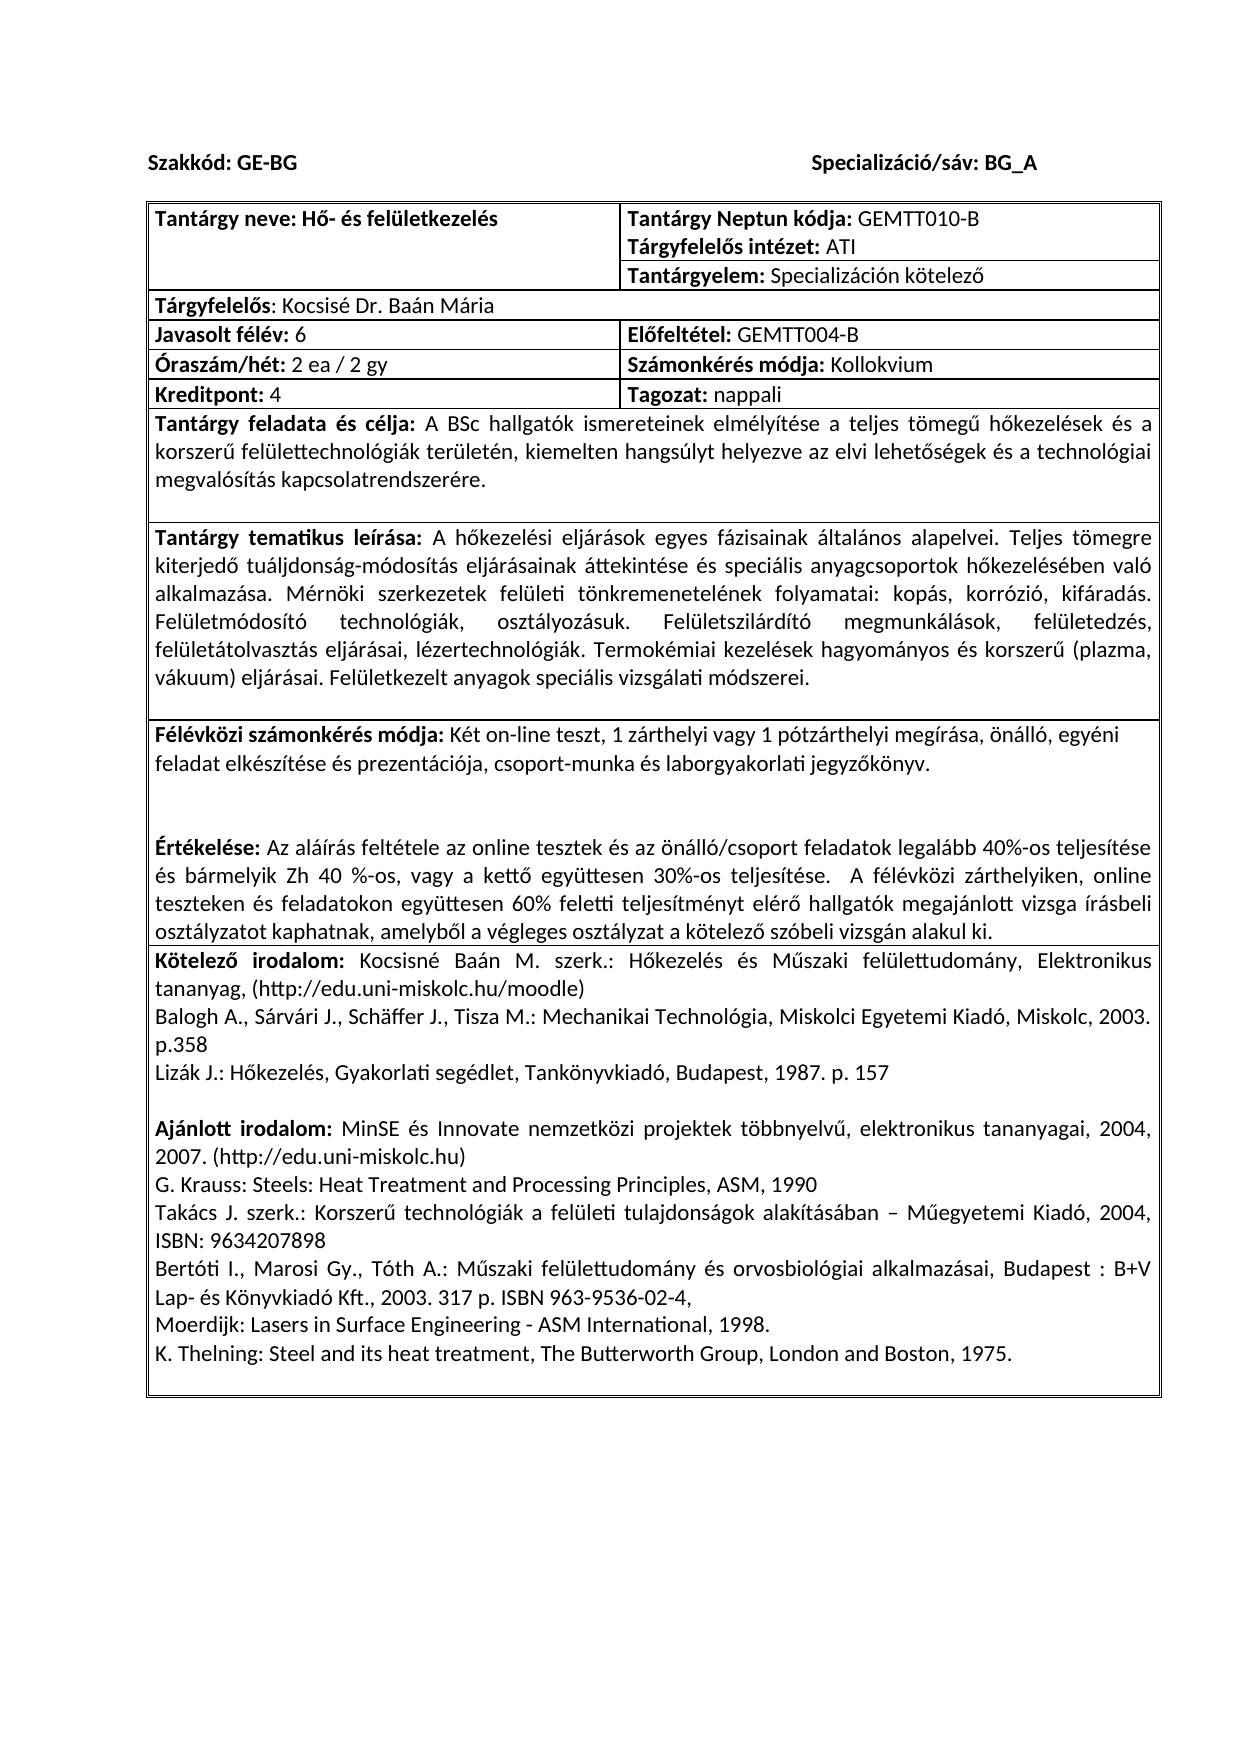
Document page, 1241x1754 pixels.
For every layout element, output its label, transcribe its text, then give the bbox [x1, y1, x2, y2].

table_cell Óraszám/hét: 2 ea / 2 gy [149, 350, 619, 378]
table_cell Tantárgyelem: Specializáción kötelező [621, 261, 1159, 289]
table_cell Tantárgy tematikus leírása: A hőkezelési eljárások egyes fázisainak általános alapelvei. Teljes tömegre kiterjedő tuáljdonság-módosítás eljárásainak áttekintése és speciális anyagcsoportok hőkezelésében való alkalmazása. Mérnöki szerkezetek felületi tönkremenetelének folyamatai: kopás, korrózió, kifáradás. Felületmódosító technológiák, osztályozásuk. Felületszilárdító megmunkálások, felületedzés, felületátolvasztás eljárásai, lézertechnológiák. Termokémiai kezelések hagyományos és korszerű (plazma, vákuum) eljárásai. Felületkezelt anyagok speciális vizsgálati módszerei. [149, 523, 1159, 719]
table_cell Számonkérés módja: Kollokvium [621, 350, 1159, 378]
table_cell Kötelező irodalom: Kocsisné Baán M. szerk.: Hőkezelés és Műszaki felülettudomány, Elektronikus tananyag, (http://edu.uni-miskolc.hu/moodle) Balogh A., Sárvári J., Schäffer J., Tisza M.: Mechanikai Technológia, Miskolci Egyetemi Kiadó, Miskolc, 2003. p.358 Lizák J.: Hőkezelés, Gyakorlati segédlet, Tankönyvkiadó, Budapest, 1987. p. 157 Ajánlott irodalom: MinSE és Innovate nemzetközi projektek többnyelvű, elektronikus tananyagai, 2004, 2007. (http://edu.uni-miskolc.hu) G. Krauss: Steels: Heat Treatment and Processing Principles, ASM, 1990 Takács J. szerk.: Korszerű technológiák a felületi tulajdonságok alakításában – Műegyetemi Kiadó, 2004, ISBN: 9634207898 Bertóti I., Marosi Gy., Tóth A.: Műszaki felülettudomány és orvosbiológiai alkalmazásai, Budapest : B+V Lap- és Könyvkiadó Kft., 2003. 317 p. ISBN 963-9536-02-4, Moerdijk: Lasers in Surface Engineering - ASM International, 1998. K. Thelning: Steel and its heat treatment, The Butterworth Group, London and Boston, 1975. [149, 946, 1159, 1395]
table_cell Félévközi számonkérés módja: Két on-line teszt, 1 zárthelyi vagy 1 pótzárthelyi megírása, önálló, egyéni feladat elkészítése és prezentációja, csoport-munka és laborgyakorlati jegyzőkönyv. Értékelése: Az aláírás feltétele az online tesztek és az önálló/csoport feladatok legalább 40%-os teljesítése és bármelyik Zh 40 %-os, vagy a kettő együttesen 30%-os teljesítése. A félévközi zárthelyiken, online teszteken és feladatokon együttesen 60% feletti teljesítményt elérő hallgatók megajánlott vizsga írásbeli osztályzatot kaphatnak, amelyből a végleges osztályzat a kötelező szóbeli vizsgán alakul ki. [149, 721, 1159, 945]
table_cell Előfeltétel: GEMTT004-B [621, 321, 1159, 348]
table_cell Javasolt félév: 6 [149, 321, 619, 348]
text Szakkód: GE-BG Specializáció/sáv: BG_A [148, 148, 1093, 176]
table_cell Tárgyfelelős: Kocsisé Dr. Baán Mária [149, 291, 1159, 319]
table_cell Kreditpont: 4 [149, 380, 619, 408]
table_header Tantárgy Neptun kódja: GEMTT010-B Tárgyfelelős intézet: ATI [621, 204, 1159, 260]
table_cell Tagozat: nappali [621, 380, 1159, 408]
table_cell Tantárgy feladata és célja: A BSc hallgatók ismereteinek elmélyítése a teljes tömegű hőkezelések és a korszerű felülettechnológiák területén, kiemelten hangsúlyt helyezve az elvi lehetőségek és a technológiai megvalósítás kapcsolatrendszerére. [149, 409, 1159, 521]
table_header Tantárgy neve: Hő- és felületkezelés [149, 204, 619, 289]
